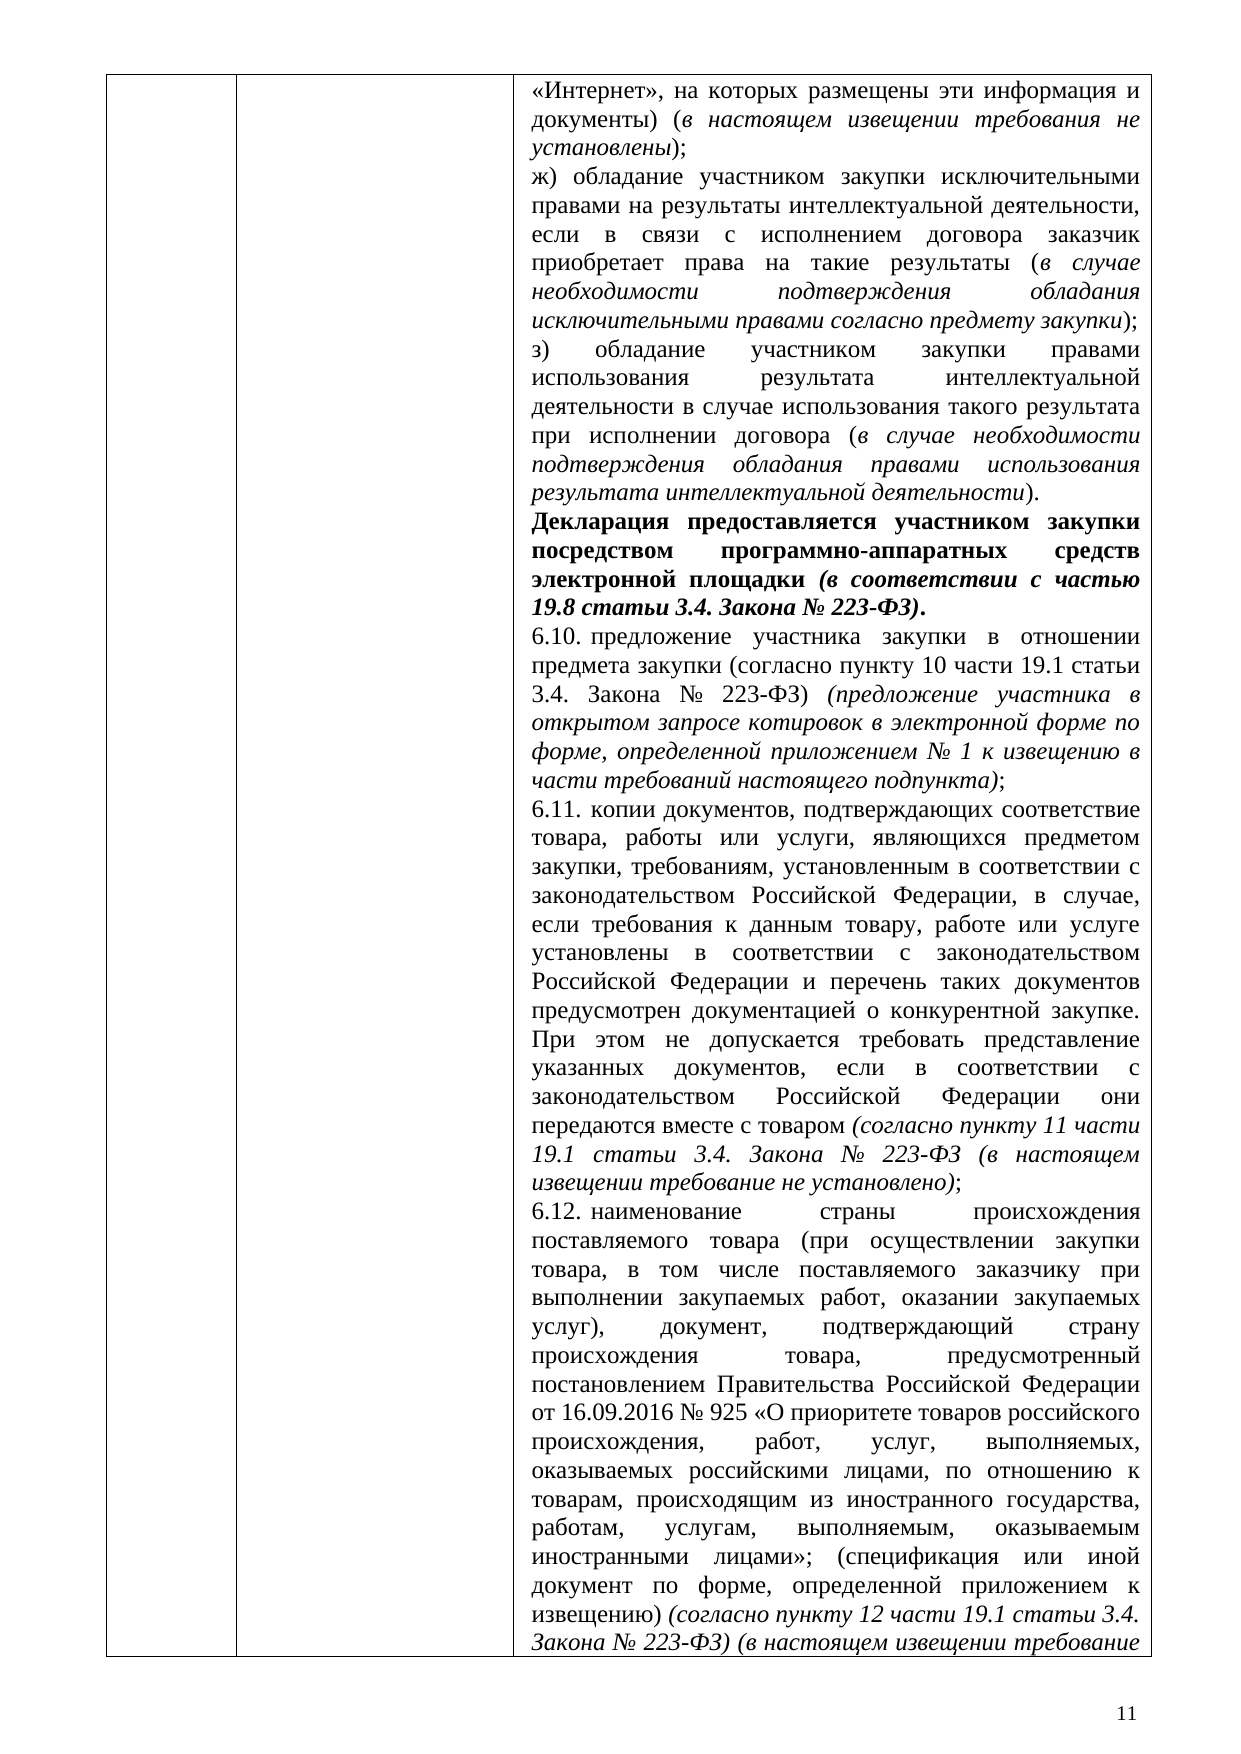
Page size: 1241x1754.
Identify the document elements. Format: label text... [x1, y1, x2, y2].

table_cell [237, 75, 513, 1656]
table_cell 6 [107, 75, 236, 1656]
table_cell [514, 75, 1151, 1656]
